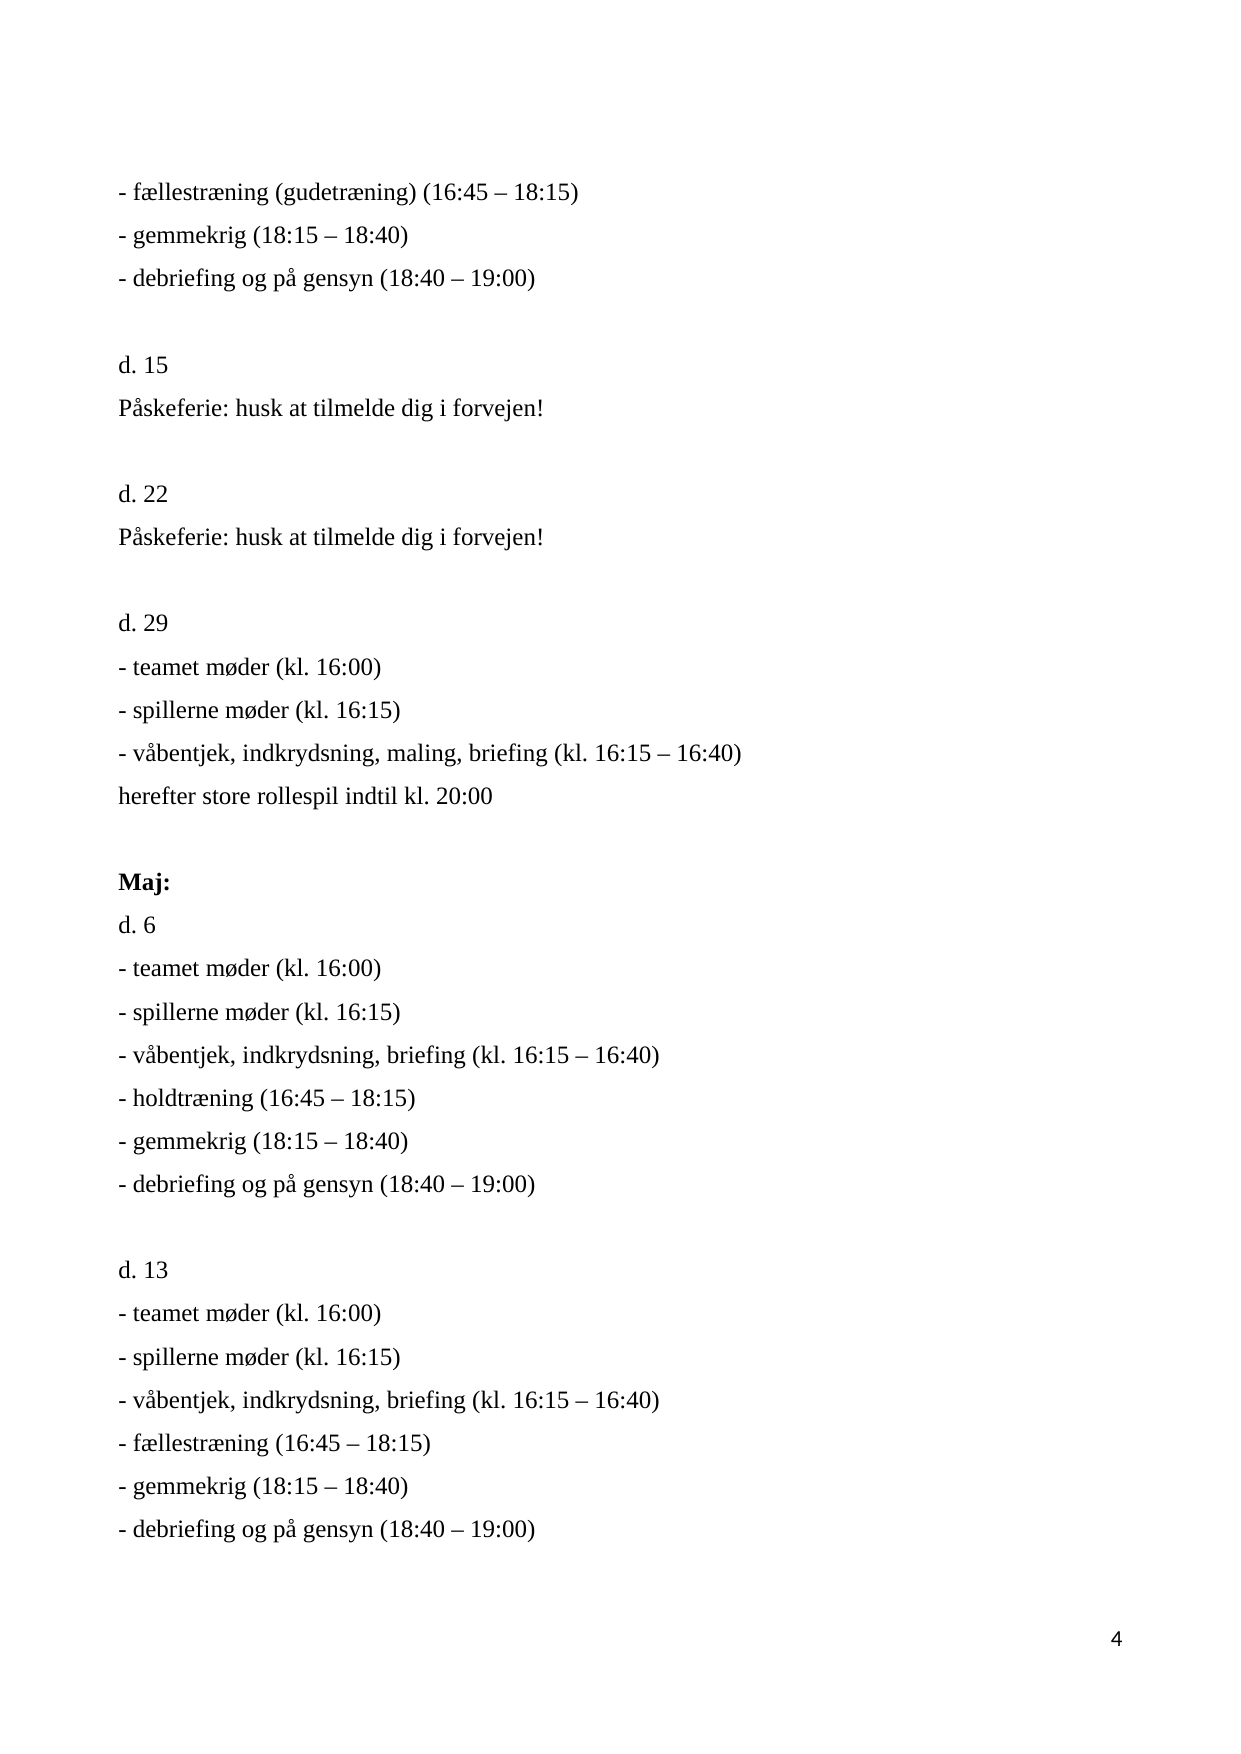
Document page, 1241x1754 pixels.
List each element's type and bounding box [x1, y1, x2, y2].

text [118, 177, 1122, 1543]
